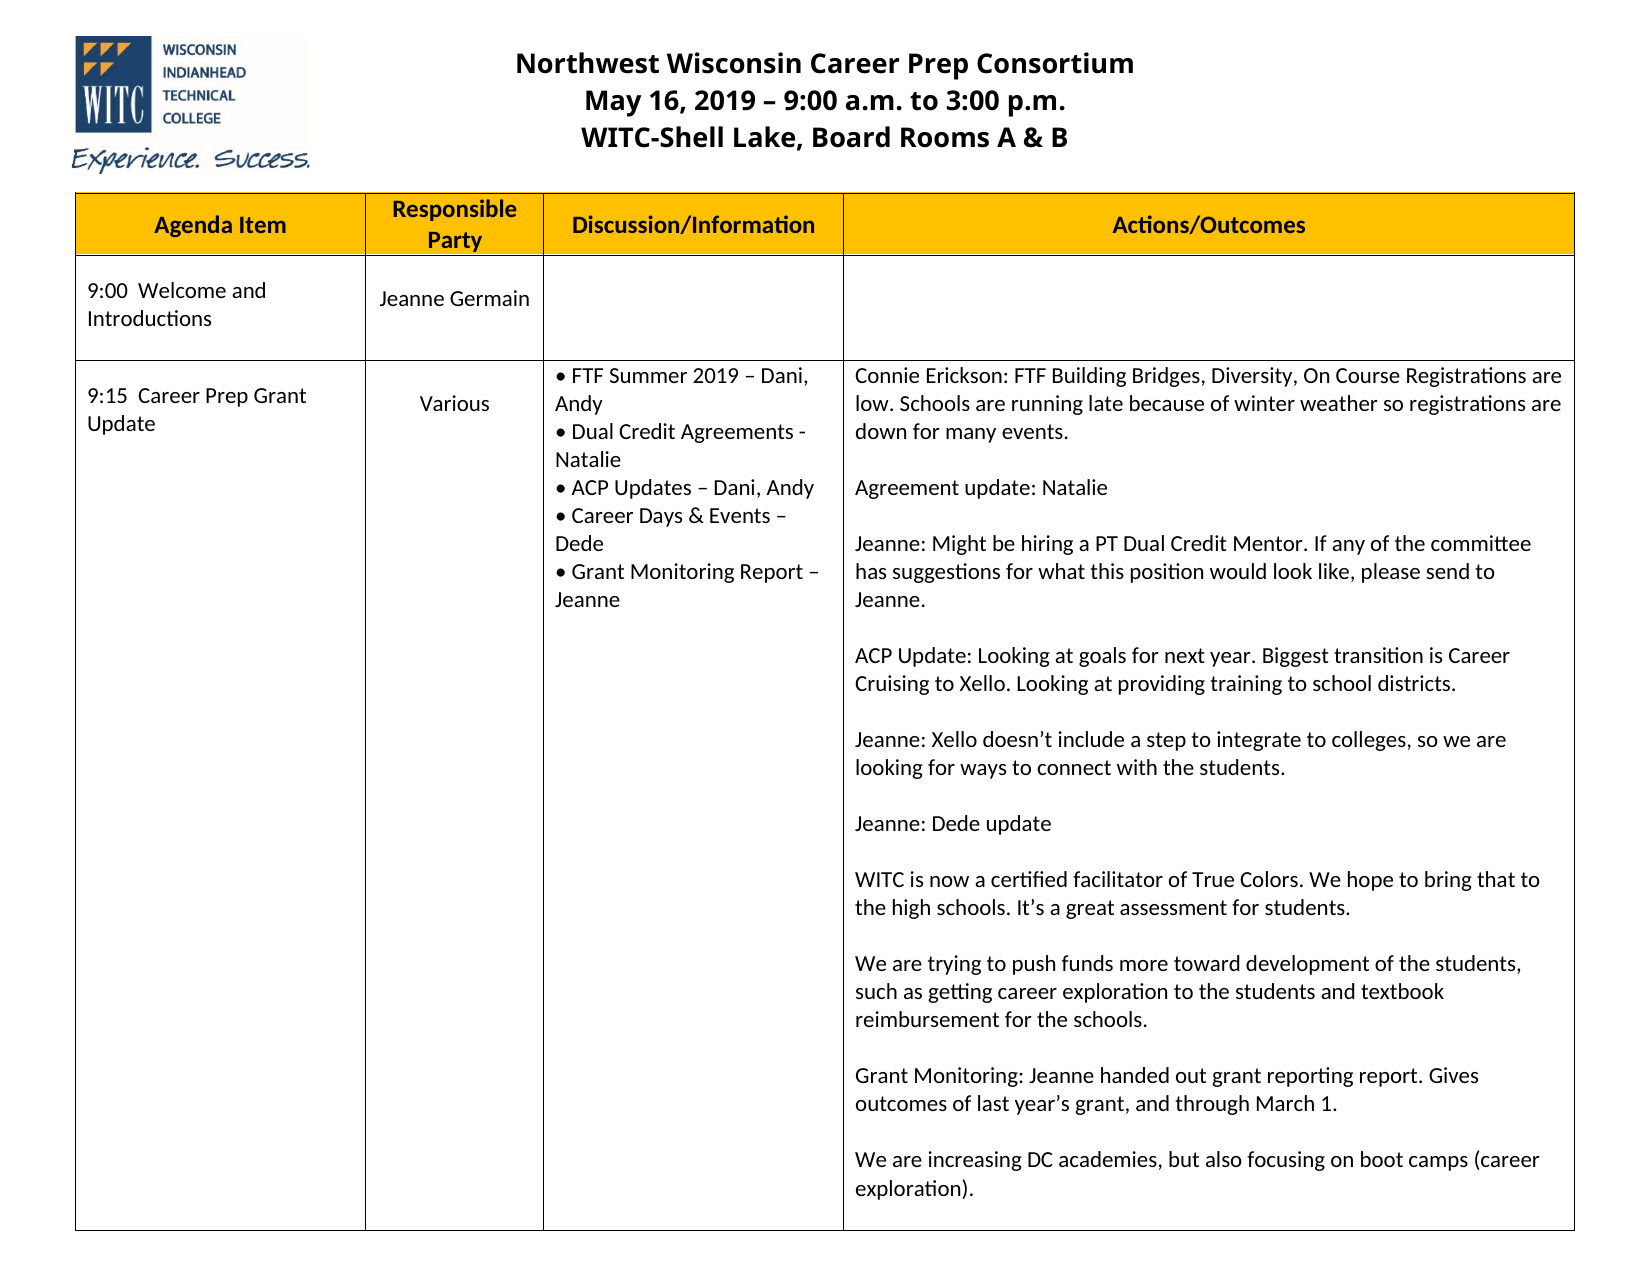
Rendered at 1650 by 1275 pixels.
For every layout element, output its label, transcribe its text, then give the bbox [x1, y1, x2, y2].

table_cell Various [366, 361, 543, 1230]
text May 16, 2019 – 9:00 a.m. to 3:00 p.m. [310, 82, 1575, 119]
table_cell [76, 361, 365, 1230]
table_header Agenda Item [76, 194, 365, 254]
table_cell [544, 361, 843, 1230]
table_header Actions/Outcomes [844, 194, 1574, 254]
table_cell [544, 256, 843, 360]
text WITC-Shell Lake, Board Rooms A & B [310, 119, 1575, 156]
table_header Responsible Party [366, 194, 543, 254]
text Northwest Wisconsin Career Prep Consortium [310, 45, 1575, 82]
table_cell 9:00 Welcome and Introductions [76, 256, 365, 360]
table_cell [844, 361, 1574, 1230]
table_header Discussion/Information [544, 194, 843, 254]
table_cell [844, 256, 1574, 360]
picture [71, 36, 310, 174]
table_cell Jeanne Germain [366, 256, 543, 360]
